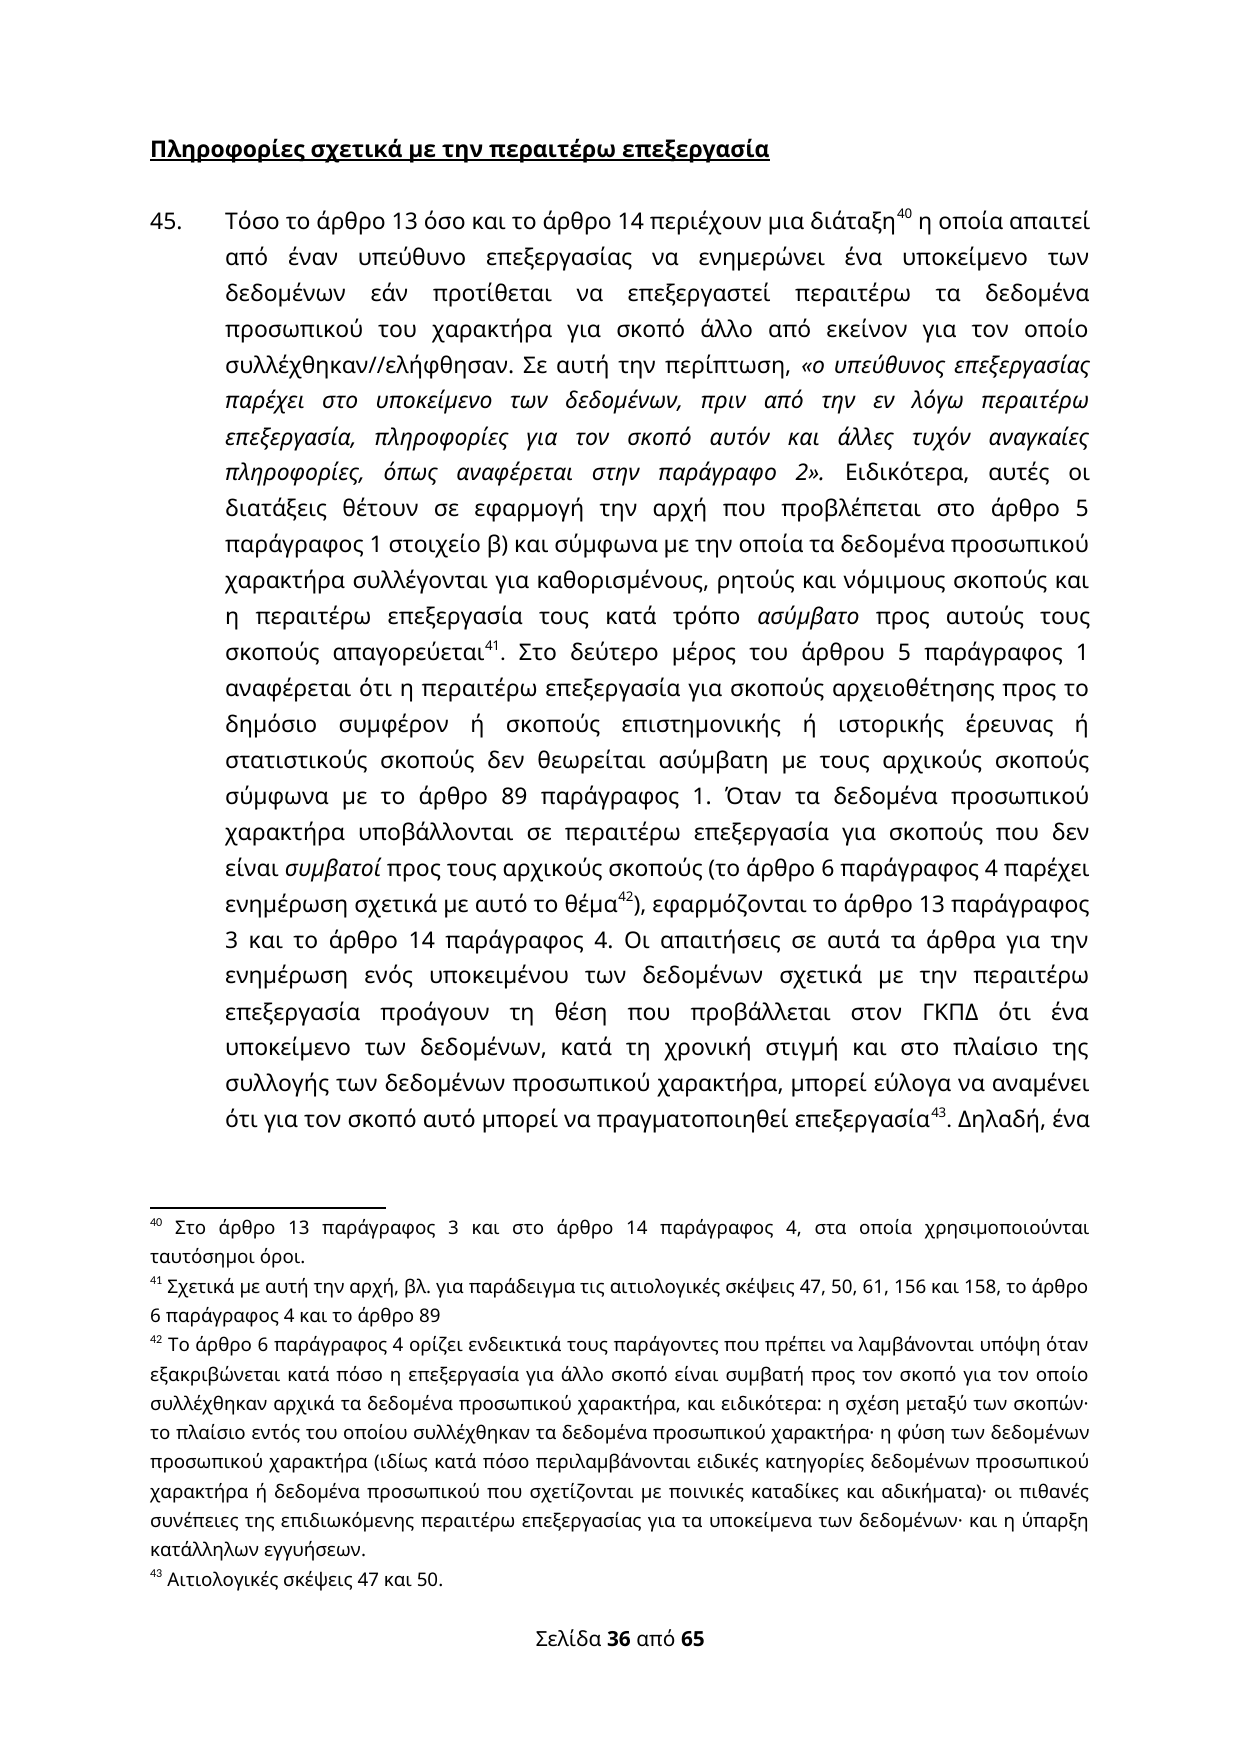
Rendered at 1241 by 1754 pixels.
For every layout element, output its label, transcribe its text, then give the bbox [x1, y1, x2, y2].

list Τόσο το άρθρο 13 όσο και το άρθρο 14 περιέχουν μια διάταξη η οποία απαιτεί από έναν υπεύθυνο επεξεργασίας να ενημερώνει ένα υποκείμενο των δεδομένων εάν προτίθεται να επεξεργαστεί περαιτέρω τα δεδομένα προσωπικού του χαρακτήρα για σκοπό άλλο από εκείνον για τον οποίο συλλέχθηκαν//ελήφθησαν. Σε αυτή την περίπτωση, «ο υπεύθυνος επεξεργασίας παρέχει στο υποκείμενο των δεδομένων, πριν από την εν λόγω περαιτέρω επεξεργασία, πληροφορίες για τον σκοπό αυτόν και άλλες τυχόν αναγκαίες πληροφορίες, όπως αναφέρεται στην παράγραφο 2». Ειδικότερα, αυτές οι διατάξεις θέτουν σε εφαρμογή την αρχή που προβλέπεται στο άρθρο 5 παράγραφος 1 στοιχείο β) και σύμφωνα με την οποία τα δεδομένα προσωπικού χαρακτήρα συλλέγονται για καθορισμένους, ρητούς και νόμιμους σκοπούς και η περαιτέρω επεξεργασία τους κατά τρόπο ασύμβατο προς αυτούς τους σκοπούς απαγορεύεται. Στο δεύτερο μέρος του άρθρου 5 παράγραφος 1 αναφέρεται ότι η περαιτέρω επεξεργασία για σκοπούς αρχειοθέτησης προς το δημόσιο συμφέρον ή σκοπούς επιστημονικής ή ιστορικής έρευνας ή στατιστικούς σκοπούς δεν θεωρείται ασύμβατη με τους αρχικούς σκοπούς σύμφωνα με το άρθρο 89 παράγραφος 1. Όταν τα δεδομένα προσωπικού χαρακτήρα υποβάλλονται σε περαιτέρω επεξεργασία για σκοπούς που δεν είναι συμβατοί προς τους αρχικούς σκοπούς (το άρθρο 6 παράγραφος 4 παρέχει ενημέρωση σχετικά με αυτό το θέμα), εφαρμόζονται το άρθρο 13 παράγραφος 3 και το άρθρο 14 παράγραφος 4. Οι απαιτήσεις σε αυτά τα άρθρα για την ενημέρωση ενός υποκειμένου των δεδομένων σχετικά με την περαιτέρω επεξεργασία προάγουν τη θέση που προβάλλεται στον ΓΚΠΔ ότι ένα υποκείμενο των δεδομένων, κατά τη χρονική στιγμή και στο πλαίσιο της συλλογής των δεδομένων προσωπικού χαρακτήρα, μπορεί εύλογα να αναμένει ότι για τον σκοπό αυτό μπορεί να πραγματοποιηθεί επεξεργασία. Δηλαδή, ένα υποκείμενο των δεδομένων δεν θα πρέπει να εκπλήσσεται όσον αφορά τον σκοπό της επεξεργασίας των δεδομένων προσωπικού χαρακτήρα του. [150, 205, 1090, 1134]
subtitle Πληροφορίες σχετικά με την περαιτέρω επεξεργασία [150, 133, 1090, 164]
